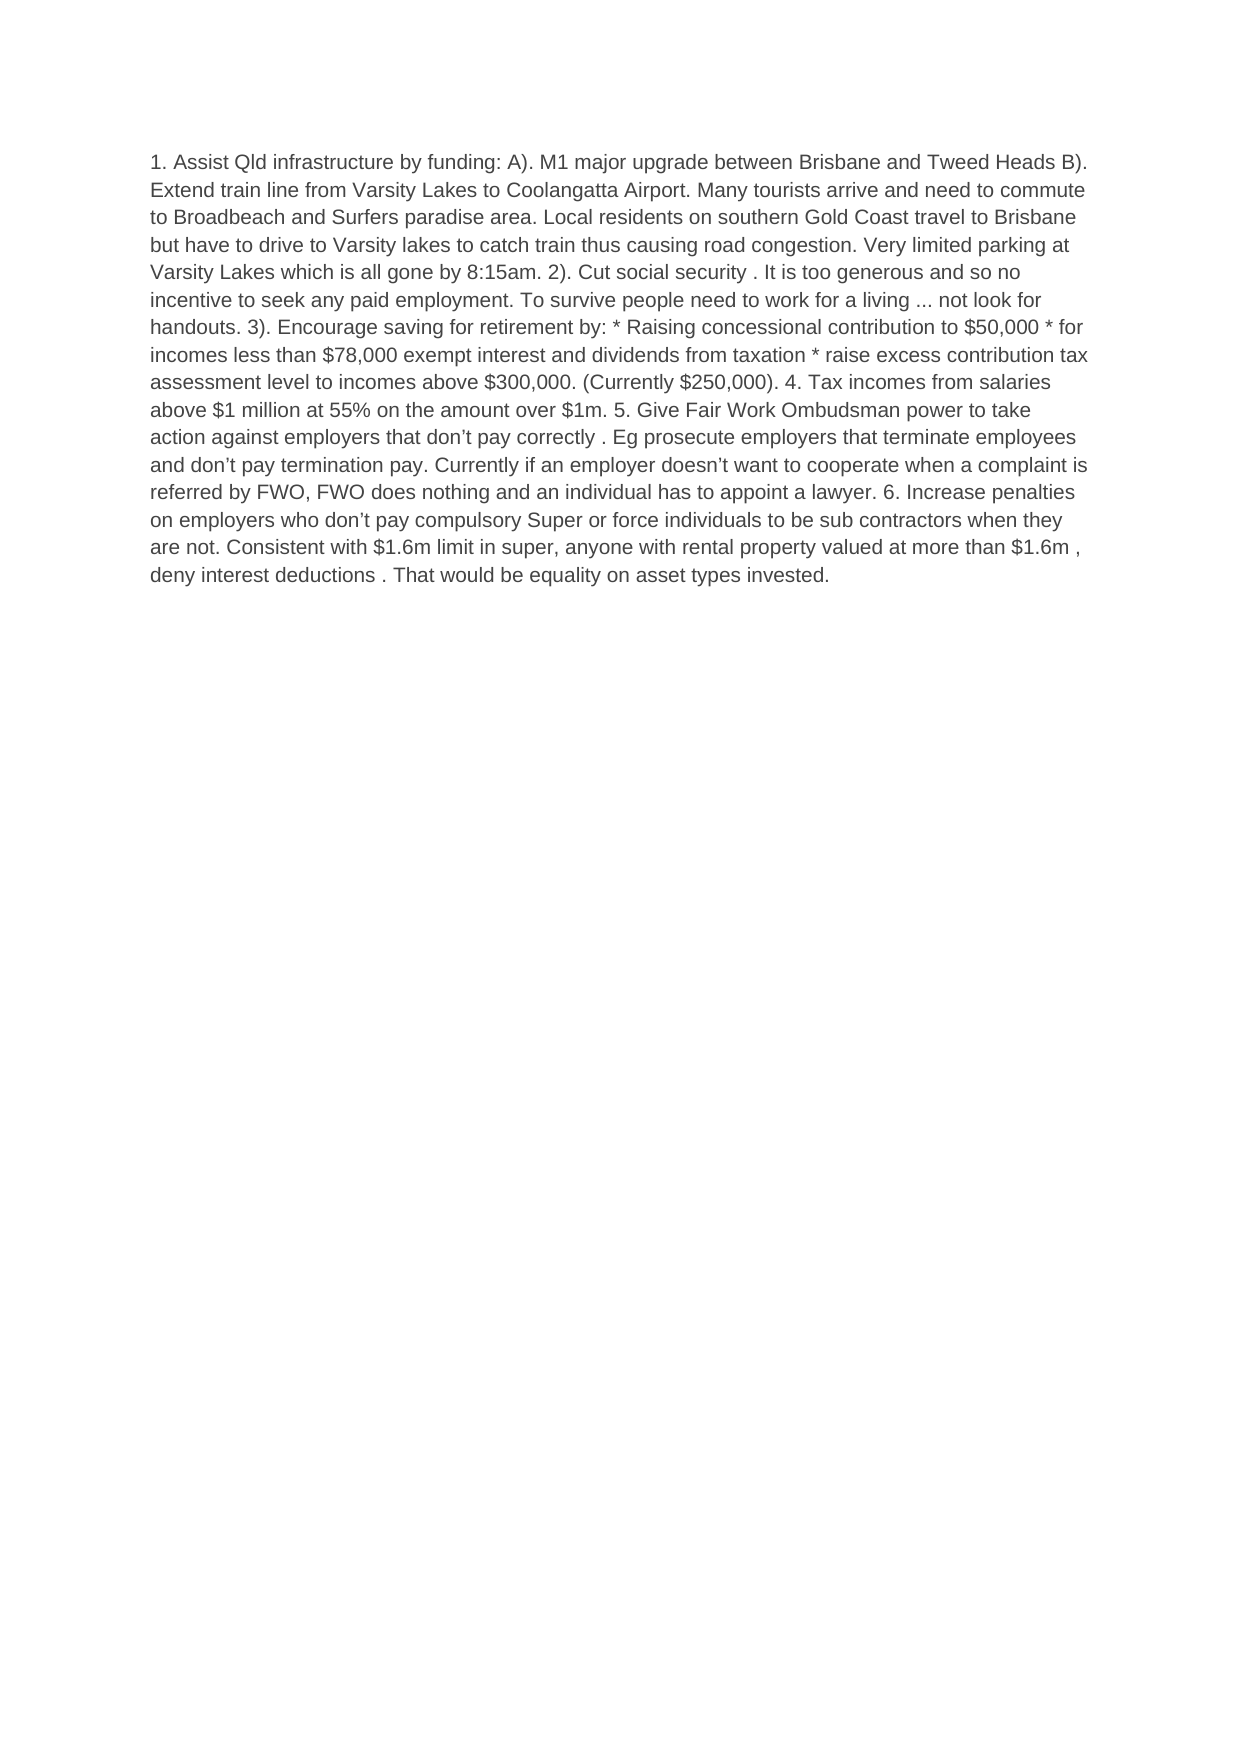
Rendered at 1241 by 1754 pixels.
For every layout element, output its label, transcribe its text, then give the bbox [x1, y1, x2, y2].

text 1. Assist Qld infrastructure by funding: A). M1 major upgrade between Brisbane and Tweed Heads B). Extend train line from Varsity Lakes to Coolangatta Airport. Many tourists arrive and need to commute to Broadbeach and Surfers paradise area. Local residents on southern Gold Coast travel to Brisbane but have to drive to Varsity lakes to catch train thus causing road congestion. Very limited parking at Varsity Lakes which is all gone by 8:15am. 2). Cut social security . It is too generous and so no incentive to seek any paid employment. To survive people need to work for a living ... not look for handouts. 3). Encourage saving for retirement by: * Raising concessional contribution to $50,000 * for incomes less than $78,000 exempt interest and dividends from taxation * raise excess contribution tax assessment level to incomes above $300,000. (Currently $250,000). 4. Tax incomes from salaries above $1 million at 55% on the amount over $1m. 5. Give Fair Work Ombudsman power to take action against employers that don’t pay correctly . Eg prosecute employers that terminate employees and don’t pay termination pay. Currently if an employer doesn’t want to cooperate when a complaint is referred by FWO, FWO does nothing and an individual has to appoint a lawyer. 6. Increase penalties on employers who don’t pay compulsory Super or force individuals to be sub contractors when they are not. Consistent with $1.6m limit in super, anyone with rental property valued at more than $1.6m , deny interest deductions . That would be equality on asset types invested. [150, 150, 1090, 586]
